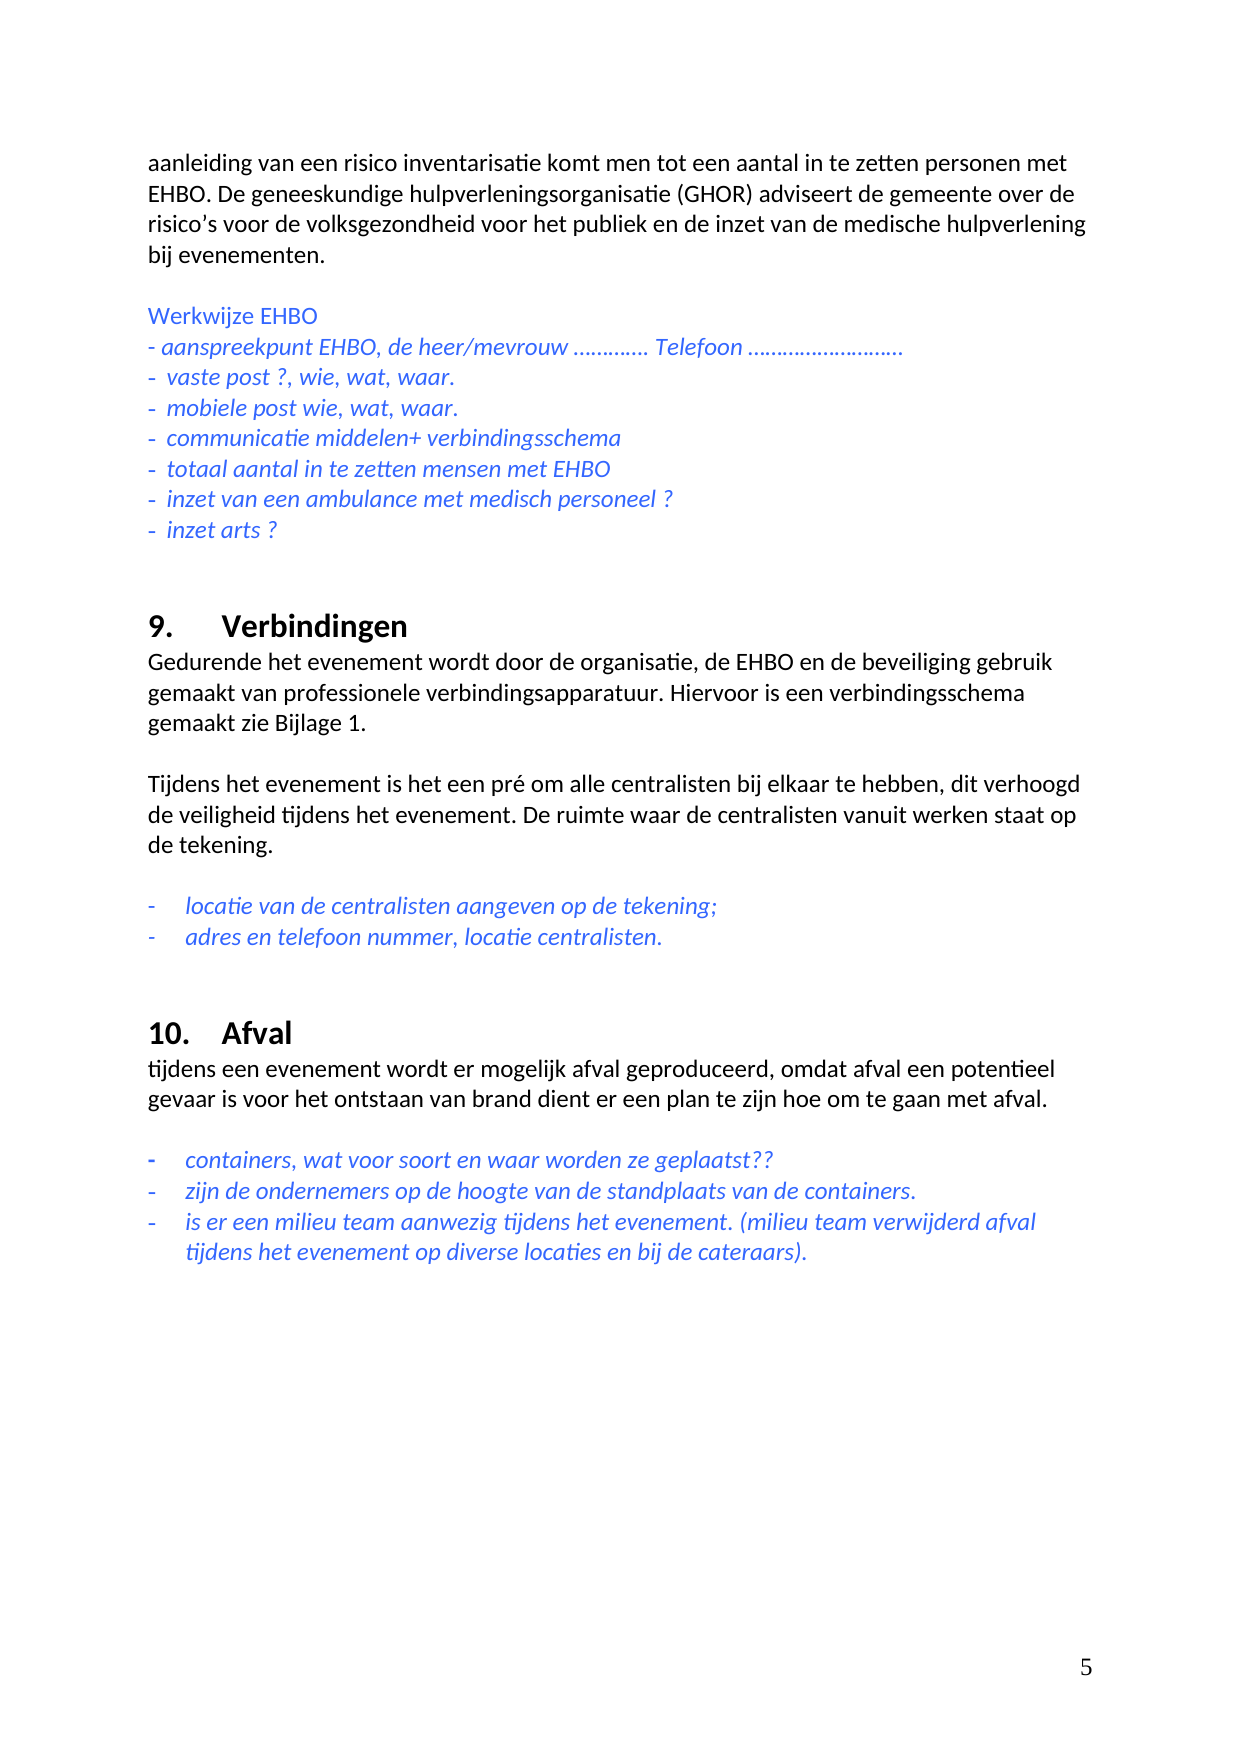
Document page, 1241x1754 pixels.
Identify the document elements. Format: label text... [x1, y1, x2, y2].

list communicatie middelen+ verbindingsschema [148, 422, 1093, 453]
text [148, 148, 1093, 270]
list inzet arts ? [148, 514, 1093, 544]
text 9. Verbindingen [148, 605, 1093, 646]
list totaal aantal in te zetten mensen met EHBO [148, 453, 1093, 483]
text - adres en telefoon nummer, locatie centralisten. [148, 921, 1093, 951]
list vaste post ?, wie, wat, waar. [148, 361, 1093, 392]
list zijn de ondernemers op de hoogte van de standplaats van de containers. [148, 1175, 1093, 1206]
text Gedurende het evenement wordt door de organisatie, de EHBO en de beveiliging gebruik gemaakt van professionele verbindingsapparatuur. Hiervoor is een verbindingsschema gemaakt zie Bijlage 1. [148, 646, 1093, 738]
list is er een milieu team aanwezig tijdens het evenement. (milieu team verwijderd afval tijdens het evenement op diverse locaties en bij de cateraars). [148, 1206, 1093, 1267]
text Werkwijze EHBO [148, 300, 1093, 331]
text 10. Afval [148, 1012, 1093, 1053]
text - containers, wat voor soort en waar worden ze geplaatst?? [148, 1145, 1093, 1175]
list inzet van een ambulance met medisch personeel ? [148, 483, 1093, 514]
list mobiele post wie, wat, waar. [148, 392, 1093, 422]
text - aanspreekpunt EHBO, de heer/mevrouw …………. Telefoon ……………………… [148, 331, 1093, 361]
text tijdens een evenement wordt er mogelijk afval geproduceerd, omdat afval een potentieel gevaar is voor het ontstaan van brand dient er een plan te zijn hoe om te gaan met afval. [148, 1053, 1093, 1114]
text - locatie van de centralisten aangeven op de tekening; [148, 890, 1093, 921]
text Tijdens het evenement is het een pré om alle centralisten bij elkaar te hebben, dit verhoogd de veiligheid tijdens het evenement. De ruimte waar de centralisten vanuit werken staat op de tekening. [148, 768, 1093, 860]
